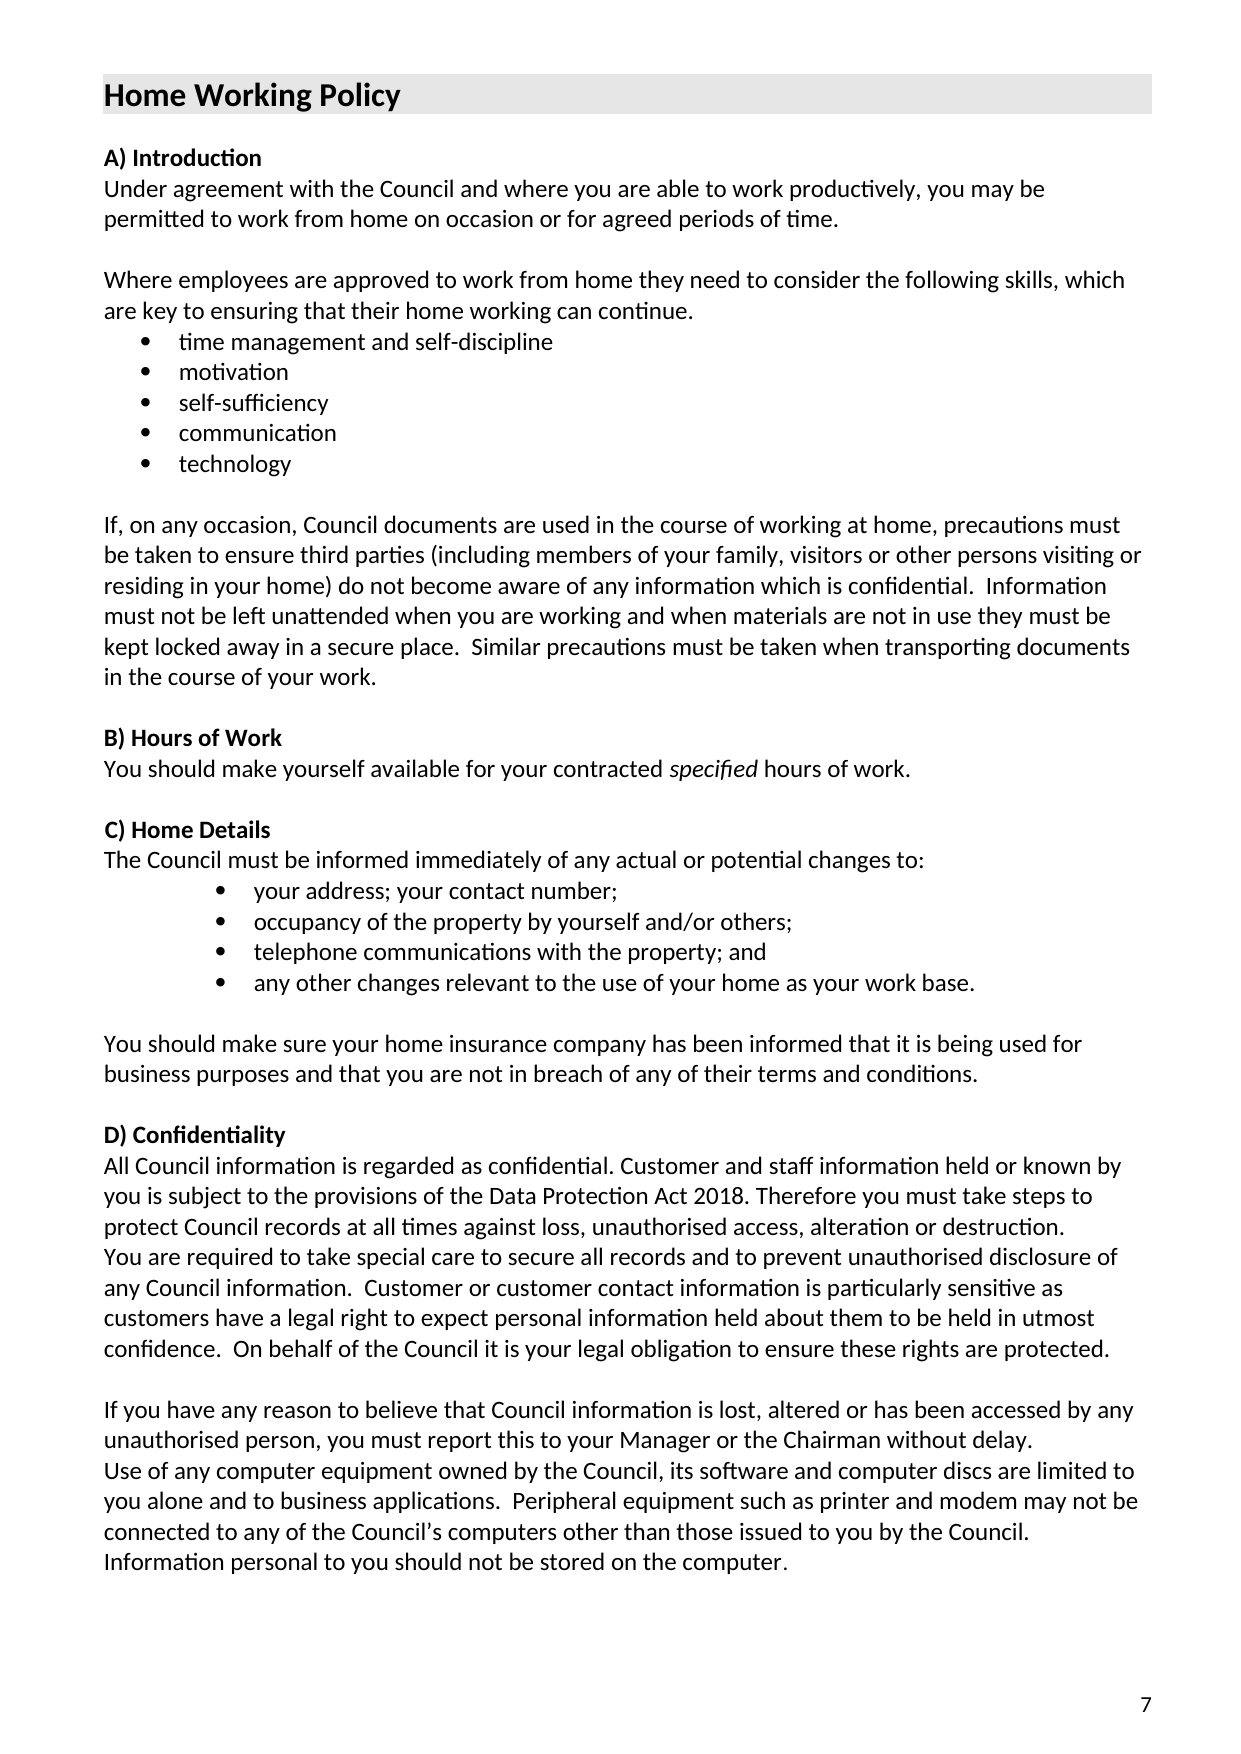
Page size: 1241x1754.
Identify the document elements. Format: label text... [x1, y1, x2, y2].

text You should make yourself available for your contracted specified hours of work. [103, 753, 1152, 783]
text Under agreement with the Council and where you are able to work productively, you may be permitted to work from home on occasion or for agreed periods of time. [103, 173, 1152, 234]
text You should make sure your home insurance company has been informed that it is being used for business purposes and that you are not in breach of any of their terms and conditions. [103, 1028, 1152, 1089]
text All Council information is regarded as confidential. Customer and staff information held or known by you is subject to the provisions of the Data Protection Act 2018. Therefore you must take steps to protect Council records at all times against loss, unauthorised access, alteration or destruction. [103, 1150, 1152, 1241]
text If, on any occasion, Council documents are used in the course of working at home, precautions must be taken to ensure third parties (including members of your family, visitors or other persons visiting or residing in your home) do not become aware of any information which is confidential. Information must not be left unattended when you are working and when materials are not in use they must be kept locked away in a secure place. Similar precautions must be taken when transporting documents in the course of your work. [103, 509, 1152, 692]
text Use of any computer equipment owned by the Council, its software and computer discs are limited to you alone and to business applications. Peripheral equipment such as printer and modem may not be connected to any of the Council’s computers other than those issued to you by the Council. Information personal to you should not be stored on the computer. [103, 1455, 1152, 1577]
list time management and self-discipline [141, 326, 1152, 356]
text If you have any reason to believe that Council information is lost, altered or has been accessed by any unauthorised person, you must report this to your Manager or the Chairman without delay. [103, 1394, 1152, 1455]
text D) Confidentiality [103, 1119, 1152, 1150]
text C) Home Details [103, 814, 1152, 844]
text Home Working Policy [103, 74, 1152, 114]
list occupancy of the property by yourself and/or others; [216, 906, 1152, 936]
text Where employees are approved to work from home they need to consider the following skills, which are key to ensuring that their home working can continue. [103, 265, 1152, 326]
text B) Hours of Work [103, 722, 1152, 753]
list any other changes relevant to the use of your home as your work base. [216, 967, 1152, 997]
list telephone communications with the property; and [216, 936, 1152, 967]
list motivation [141, 356, 1152, 387]
list self-sufficiency [141, 387, 1152, 417]
list communication [141, 417, 1152, 448]
list technology [141, 448, 1152, 478]
text You are required to take special care to secure all records and to prevent unauthorised disclosure of any Council information. Customer or customer contact information is particularly sensitive as customers have a legal right to expect personal information held about them to be held in utmost confidence. On behalf of the Council it is your legal obligation to ensure these rights are protected. [103, 1241, 1152, 1363]
text The Council must be informed immediately of any actual or potential changes to: [103, 844, 1152, 875]
text A) Introduction [103, 143, 1152, 173]
list your address; your contact number; [216, 875, 1152, 906]
